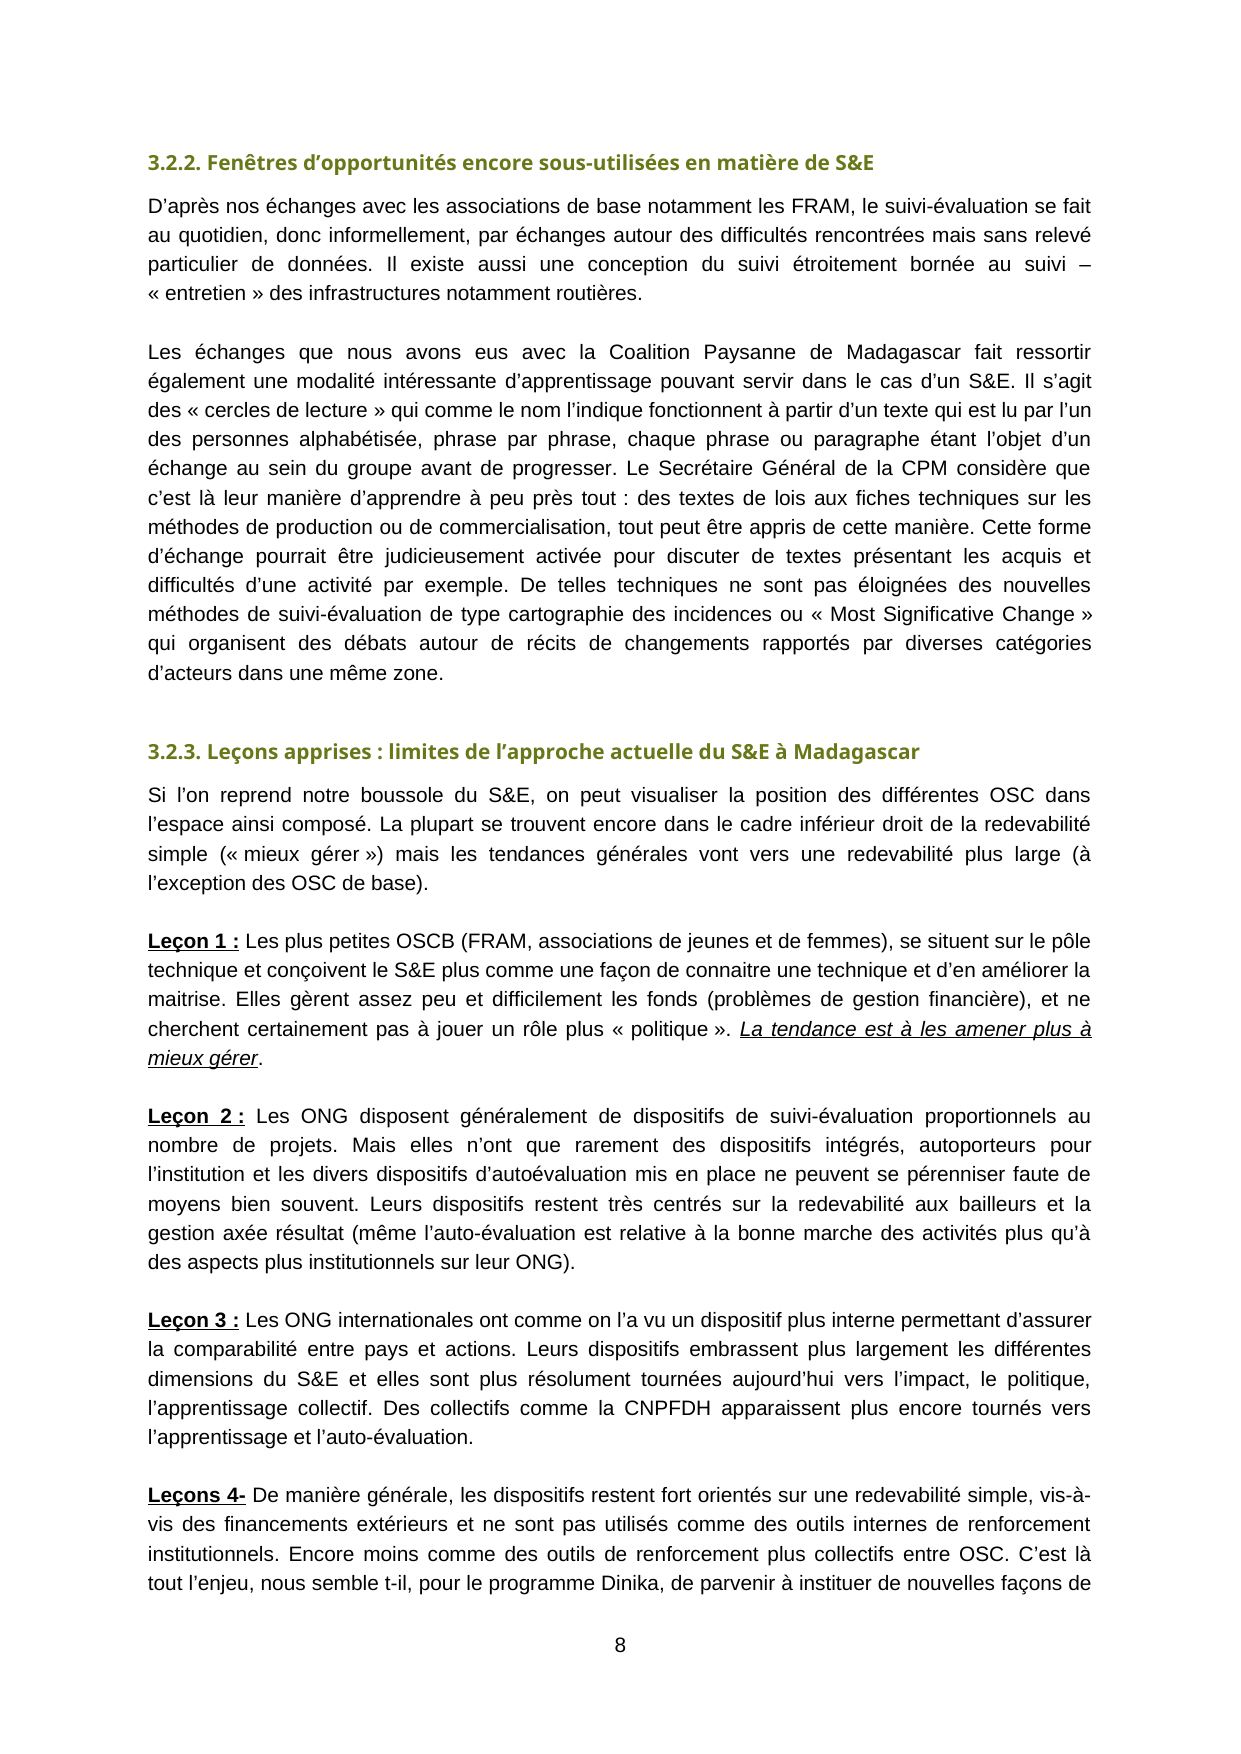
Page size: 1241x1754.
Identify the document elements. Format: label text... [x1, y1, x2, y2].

text Leçon 1 : Les plus petites OSCB (FRAM, associations de jeunes et de femmes), se situent sur le pôle technique et conçoivent le S&E plus comme une façon de connaitre une technique et d’en améliorer la maitrise. Elles gèrent assez peu et difficilement les fonds (problèmes de gestion financière), et ne cherchent certainement pas à jouer un rôle plus « politique ». La tendance est à les amener plus à mieux gérer. [148, 924, 1093, 1069]
subtitle 3.2.3. Leçons apprises : limites de l’approche actuelle du S&E à Madagascar [148, 737, 1093, 765]
text Si l’on reprend notre boussole du S&E, on peut visualiser la position des différentes OSC dans l’espace ainsi composé. La plupart se trouvent encore dans le cadre inférieur droit de la redevabilité simple (« mieux gérer ») mais les tendances générales vont vers une redevabilité plus large (à l’exception des OSC de base). [148, 778, 1093, 894]
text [148, 1478, 1093, 1594]
text Les échanges que nous avons eus avec la Coalition Paysanne de Madagascar fait ressortir également une modalité intéressante d’apprentissage pouvant servir dans le cas d’un S&E. Il s’agit des « cercles de lecture » qui comme le nom l’indique fonctionnent à partir d’un texte qui est lu par l’un des personnes alphabétisée, phrase par phrase, chaque phrase ou paragraphe étant l’objet d’un échange au sein du groupe avant de progresser. Le Secrétaire Général de la CPM considère que c’est là leur manière d’apprendre à peu près tout : des textes de lois aux fiches techniques sur les méthodes de production ou de commercialisation, tout peut être appris de cette manière. Cette forme d’échange pourrait être judicieusement activée pour discuter de textes présentant les acquis et difficultés d’une activité par exemple. De telles techniques ne sont pas éloignées des nouvelles méthodes de suivi-évaluation de type cartographie des incidences ou « Most Significative Change » qui organisent des débats autour de récits de changements rapportés par diverses catégories d’acteurs dans une même zone. [148, 334, 1093, 684]
text Leçon 2 : Les ONG disposent généralement de dispositifs de suivi-évaluation proportionnels au nombre de projets. Mais elles n’ont que rarement des dispositifs intégrés, autoporteurs pour l’institution et les divers dispositifs d’autoévaluation mis en place ne peuvent se pérenniser faute de moyens bien souvent. Leurs dispositifs restent très centrés sur la redevabilité aux bailleurs et la gestion axée résultat (même l’auto-évaluation est relative à la bonne marche des activités plus qu’à des aspects plus institutionnels sur leur ONG). [148, 1099, 1093, 1274]
text D’après nos échanges avec les associations de base notamment les FRAM, le suivi-évaluation se fait au quotidien, donc informellement, par échanges autour des difficultés rencontrées mais sans relevé particulier de données. Il existe aussi une conception du suivi étroitement bornée au suivi – « entretien » des infrastructures notamment routières. [148, 188, 1093, 305]
subtitle 3.2.2. Fenêtres d’opportunités encore sous-utilisées en matière de S&E [148, 148, 1093, 176]
text Leçon 3 : Les ONG internationales ont comme on l’a vu un dispositif plus interne permettant d’assurer la comparabilité entre pays et actions. Leurs dispositifs embrassent plus largement les différentes dimensions du S&E et elles sont plus résolument tournées aujourd’hui vers l’impact, le politique, l’apprentissage collectif. Des collectifs comme la CNPFDH apparaissent plus encore tournés vers l’apprentissage et l’auto-évaluation. [148, 1303, 1093, 1449]
